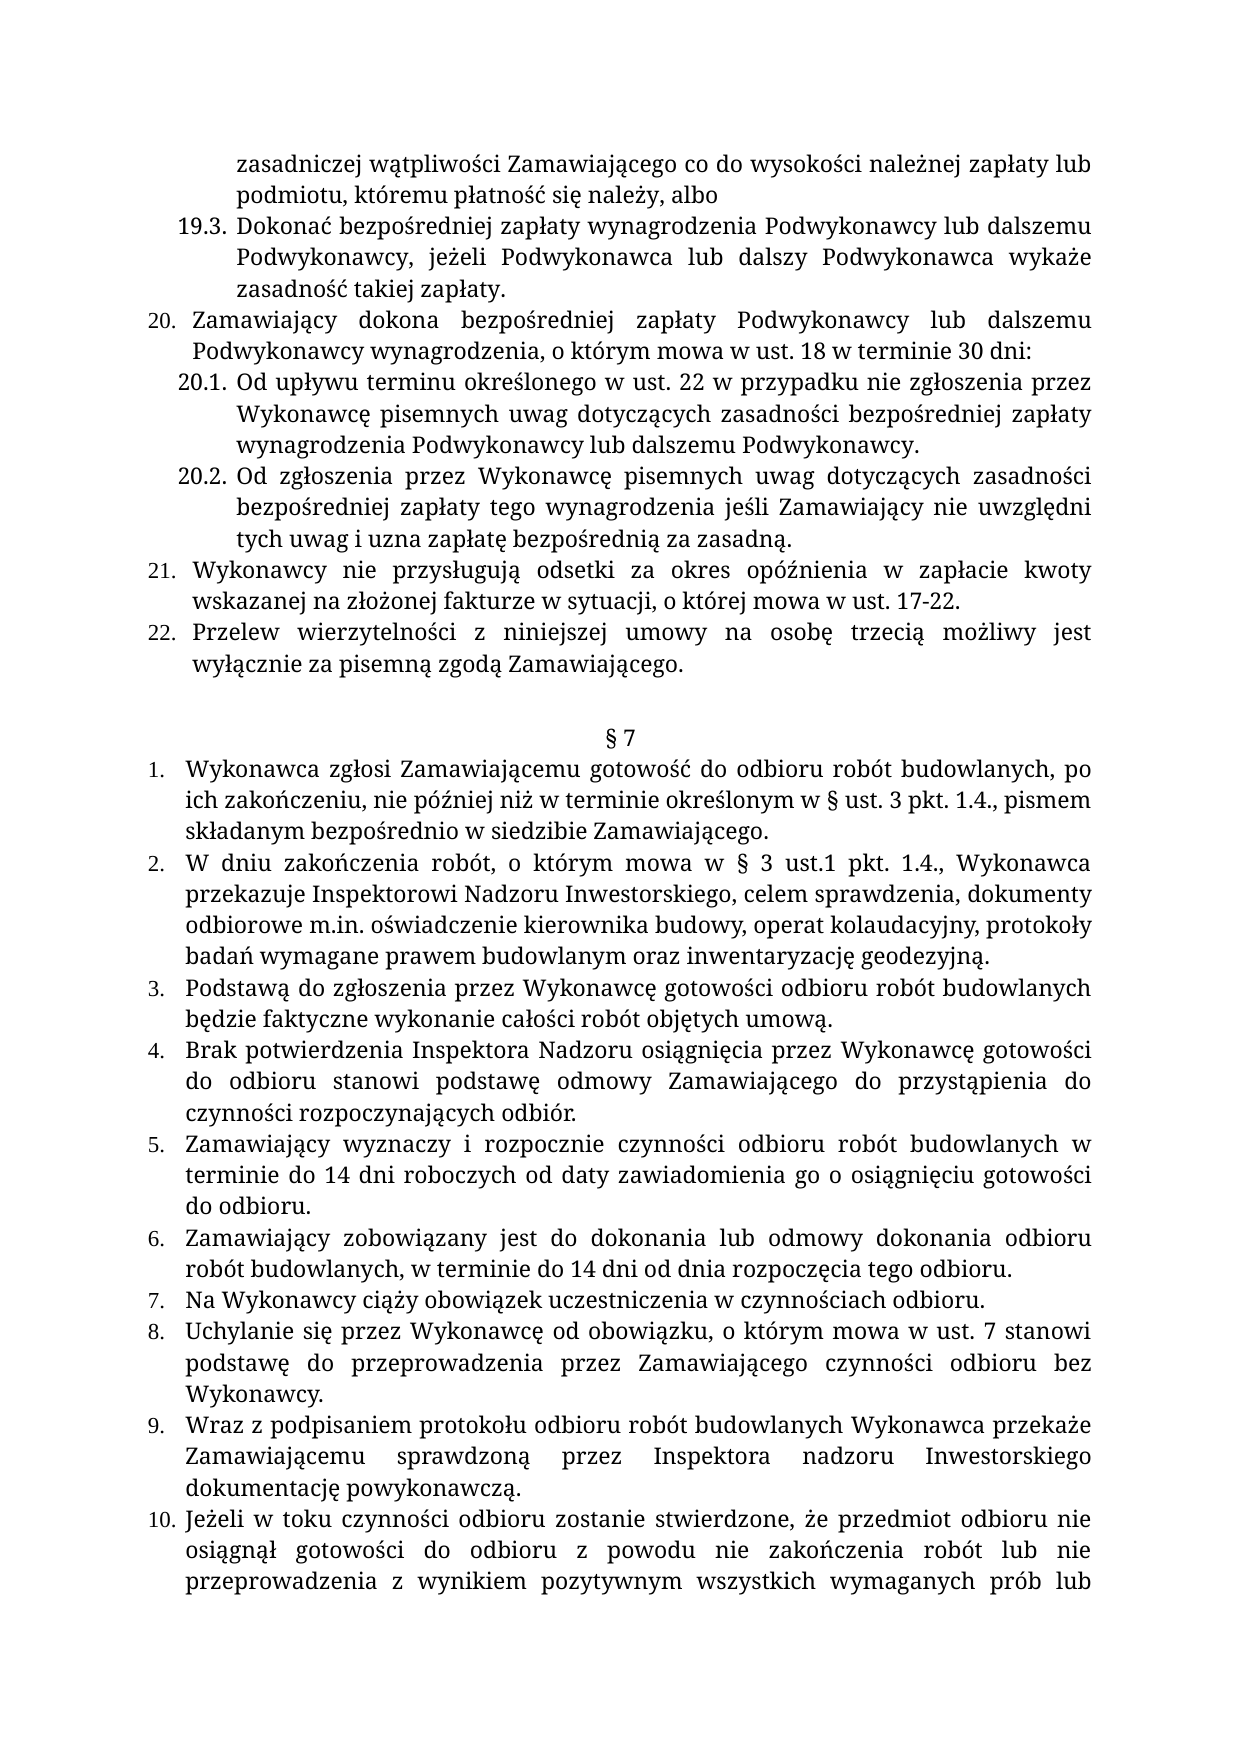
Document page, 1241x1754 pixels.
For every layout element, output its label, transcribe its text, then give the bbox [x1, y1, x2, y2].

list Zamawiający dokona bezpośredniej zapłaty Podwykonawcy lub dalszemu Podwykonawcy wynagrodzenia, o którym mowa w ust. 18 w terminie 30 dni: [148, 304, 1093, 366]
list Od upływu terminu określonego w ust. 22 w przypadku nie zgłoszenia przez Wykonawcę pisemnych uwag dotyczących zasadności bezpośredniej zapłaty wynagrodzenia Podwykonawcy lub dalszemu Podwykonawcy. [177, 366, 1093, 460]
list Brak potwierdzenia Inspektora Nadzoru osiągnięcia przez Wykonawcę gotowości do odbioru stanowi podstawę odmowy Zamawiającego do przystąpienia do czynności rozpoczynających odbiór. [148, 1034, 1093, 1128]
list Wykonawca zgłosi Zamawiającemu gotowość do odbioru robót budowlanych, po ich zakończeniu, nie później niż w terminie określonym w § ust. 3 pkt. 1.4., pismem składanym bezpośrednio w siedzibie Zamawiającego. [148, 753, 1093, 847]
list Podstawą do zgłoszenia przez Wykonawcę gotowości odbioru robót budowlanych będzie faktyczne wykonanie całości robót objętych umową. [148, 972, 1093, 1034]
list Wykonawcy nie przysługują odsetki za okres opóźnienia w zapłacie kwoty wskazanej na złożonej fakturze w sytuacji, o której mowa w ust. 17-22. [148, 554, 1093, 616]
list Zamawiający zobowiązany jest do dokonania lub odmowy dokonania odbioru robót budowlanych, w terminie do 14 dni od dnia rozpoczęcia tego odbioru. [148, 1222, 1093, 1284]
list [148, 1503, 1093, 1597]
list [177, 148, 1093, 210]
list Uchylanie się przez Wykonawcę od obowiązku, o którym mowa w ust. 7 stanowi podstawę do przeprowadzenia przez Zamawiającego czynności odbioru bez Wykonawcy. [148, 1315, 1093, 1409]
list Od zgłoszenia przez Wykonawcę pisemnych uwag dotyczących zasadności bezpośredniej zapłaty tego wynagrodzenia jeśli Zamawiający nie uwzględni tych uwag i uzna zapłatę bezpośrednią za zasadną. [177, 460, 1093, 554]
list Zamawiający wyznaczy i rozpocznie czynności odbioru robót budowlanych w terminie do 14 dni roboczych od daty zawiadomienia go o osiągnięciu gotowości do odbioru. [148, 1128, 1093, 1222]
list W dniu zakończenia robót, o którym mowa w § 3 ust.1 pkt. 1.4., Wykonawca przekazuje Inspektorowi Nadzoru Inwestorskiego, celem sprawdzenia, dokumenty odbiorowe m.in. oświadczenie kierownika budowy, operat kolaudacyjny, protokoły badań wymagane prawem budowlanym oraz inwentaryzację geodezyjną. [148, 847, 1093, 972]
list Wraz z podpisaniem protokołu odbioru robót budowlanych Wykonawca przekaże Zamawiającemu sprawdzoną przez Inspektora nadzoru Inwestorskiego dokumentację powykonawczą. [148, 1409, 1093, 1503]
list Przelew wierzytelności z niniejszej umowy na osobę trzecią możliwy jest wyłącznie za pisemną zgodą Zamawiającego. [148, 616, 1093, 679]
text § 7 [148, 722, 1093, 753]
list Dokonać bezpośredniej zapłaty wynagrodzenia Podwykonawcy lub dalszemu Podwykonawcy, jeżeli Podwykonawca lub dalszy Podwykonawca wykaże zasadność takiej zapłaty. [177, 210, 1093, 304]
list Na Wykonawcy ciąży obowiązek uczestniczenia w czynnościach odbioru. [148, 1284, 1093, 1315]
